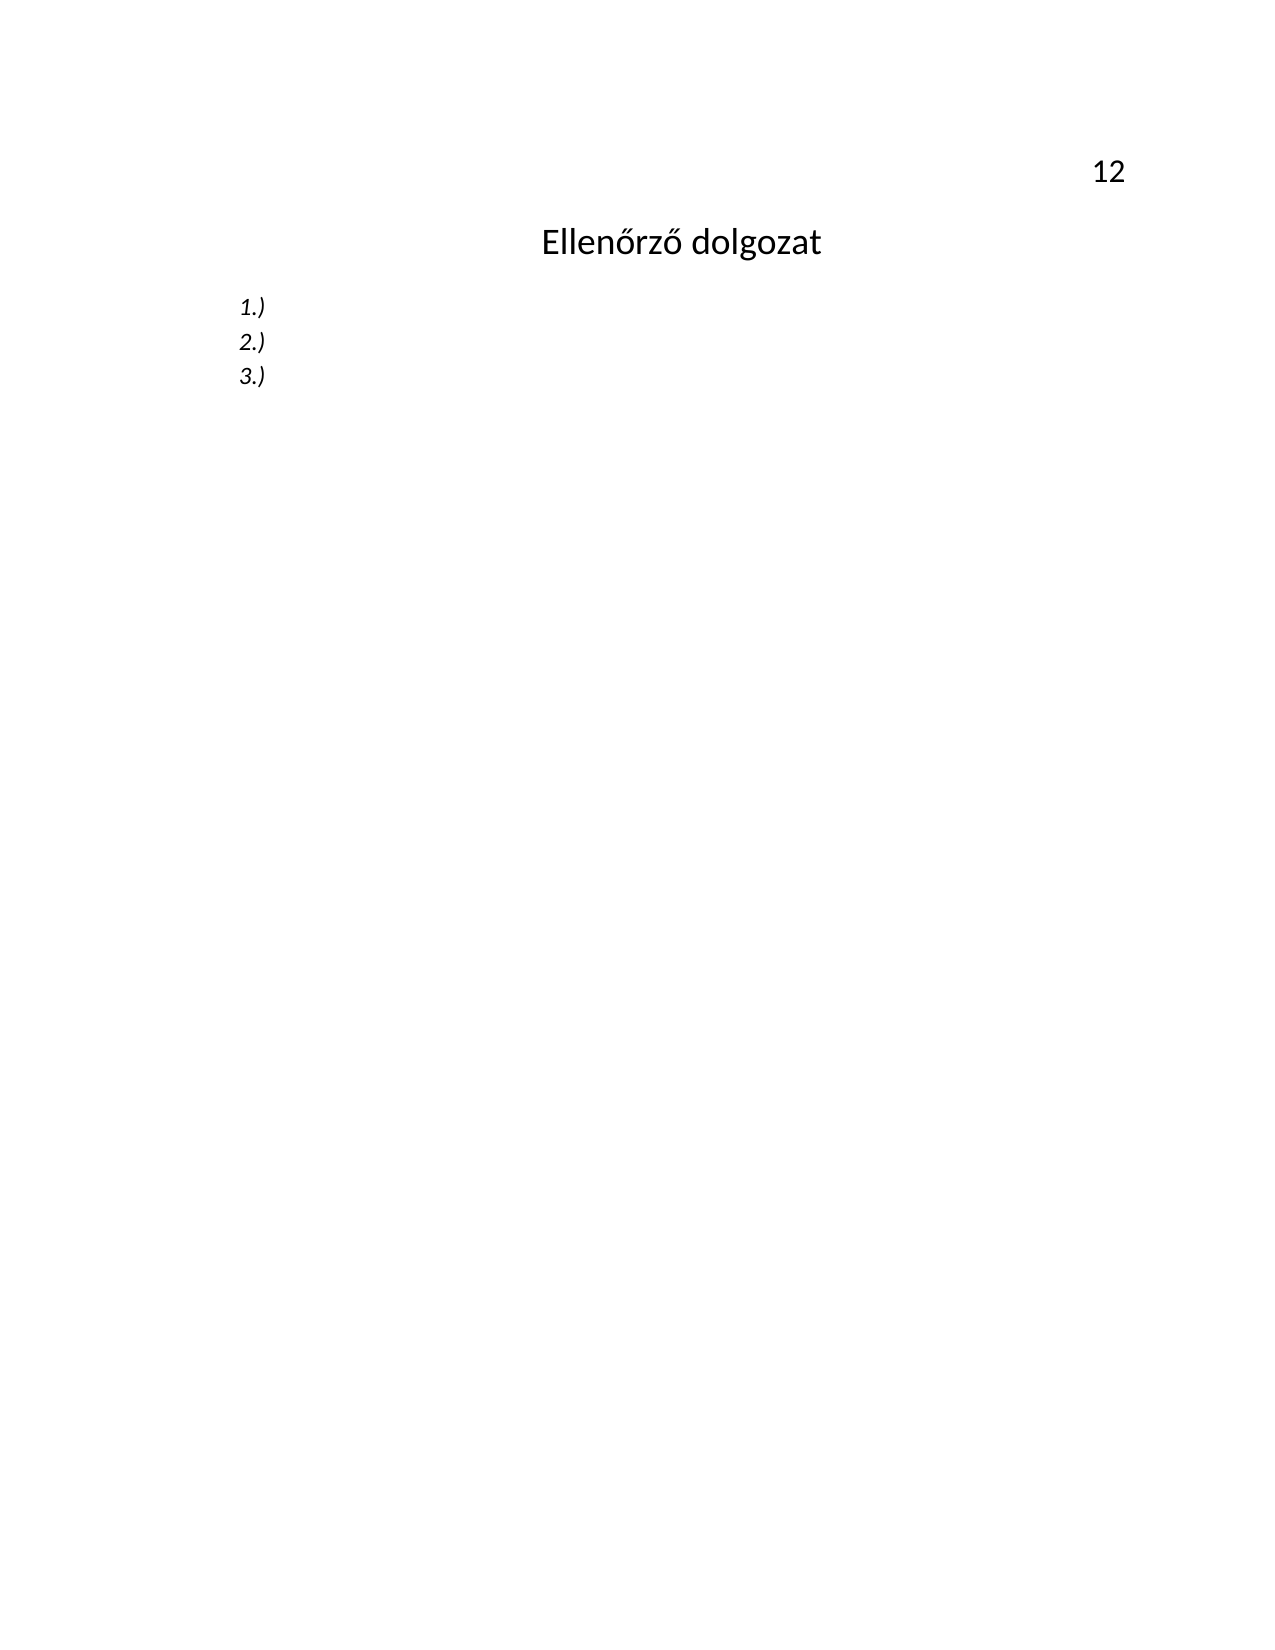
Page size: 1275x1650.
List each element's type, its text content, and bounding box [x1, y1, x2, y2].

text 12 [224, 150, 1125, 191]
text Ellenőrző dolgozat [224, 218, 1125, 263]
